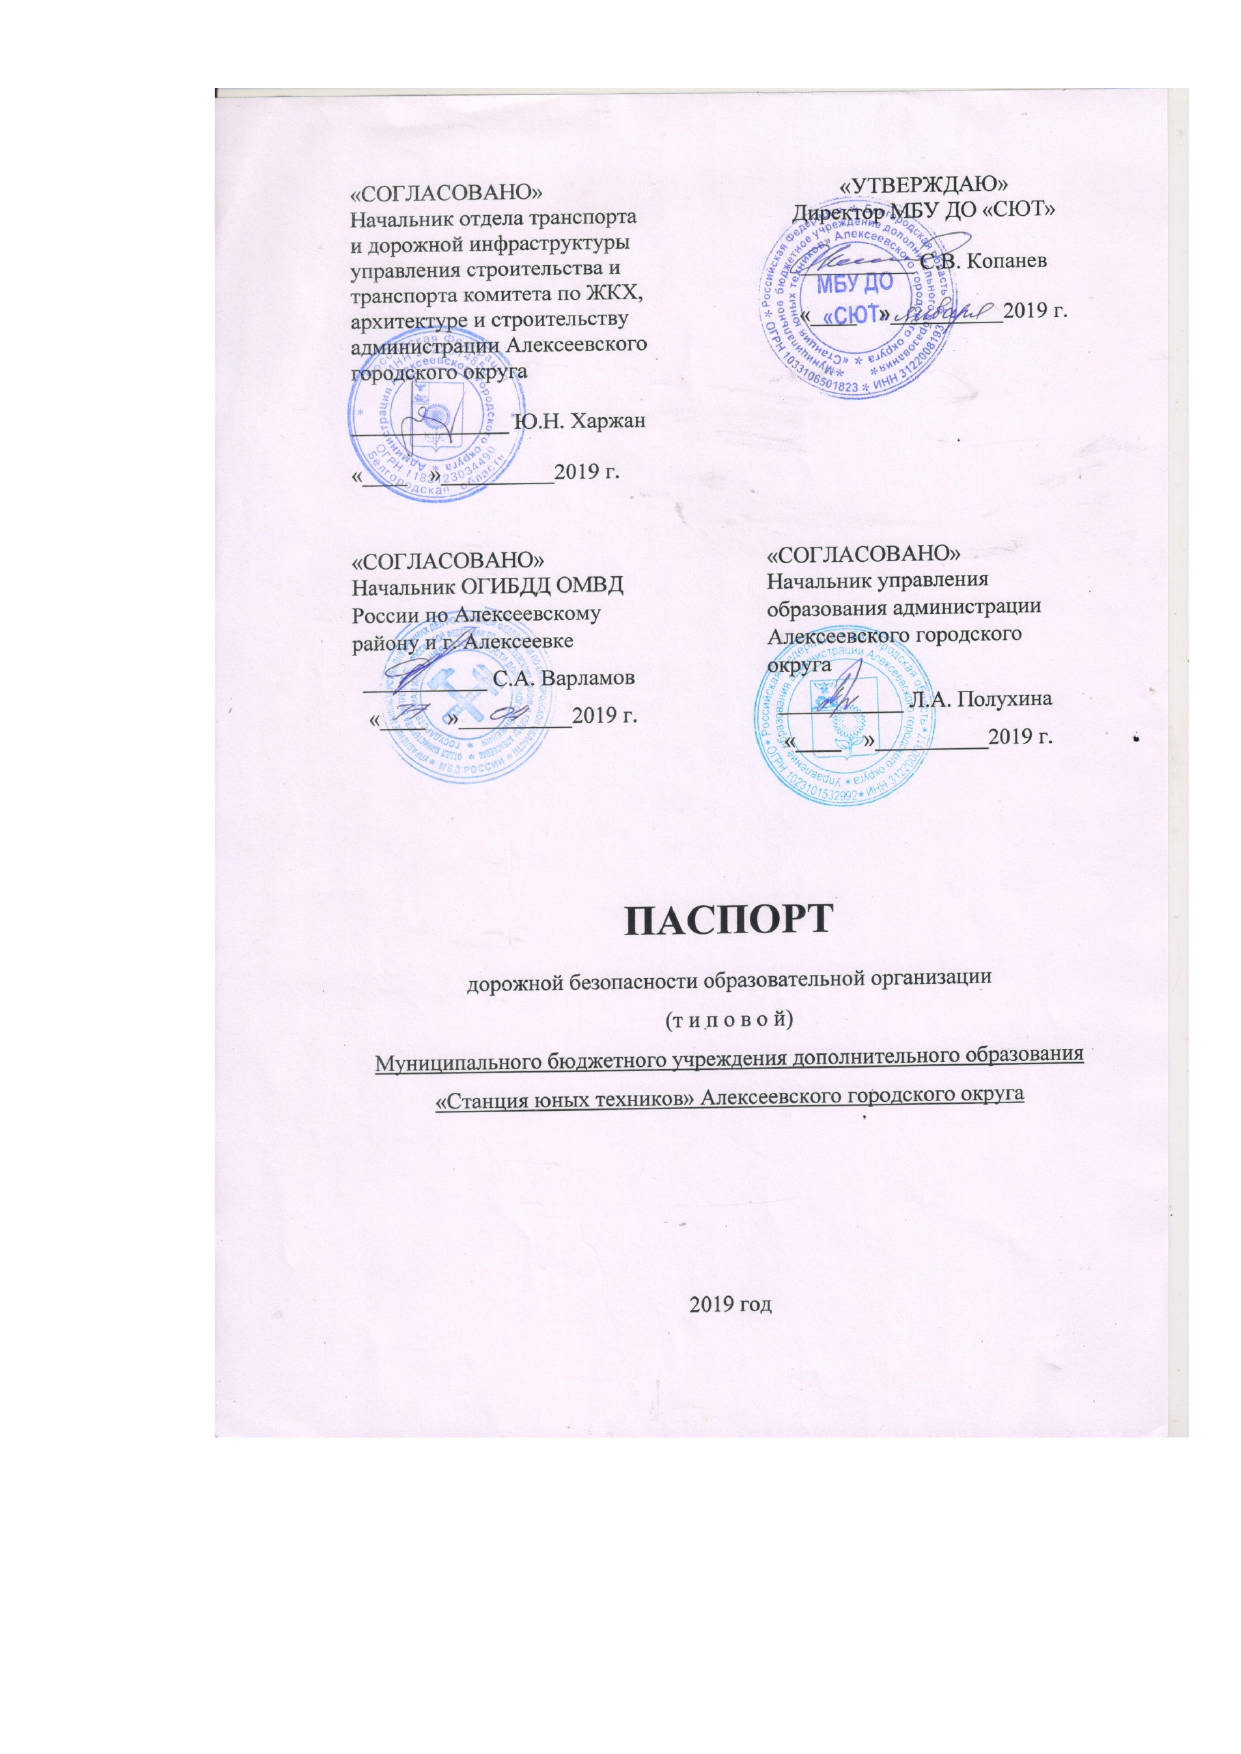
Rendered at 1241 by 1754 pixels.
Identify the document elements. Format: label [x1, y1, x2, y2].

picture [214, 88, 1190, 1442]
